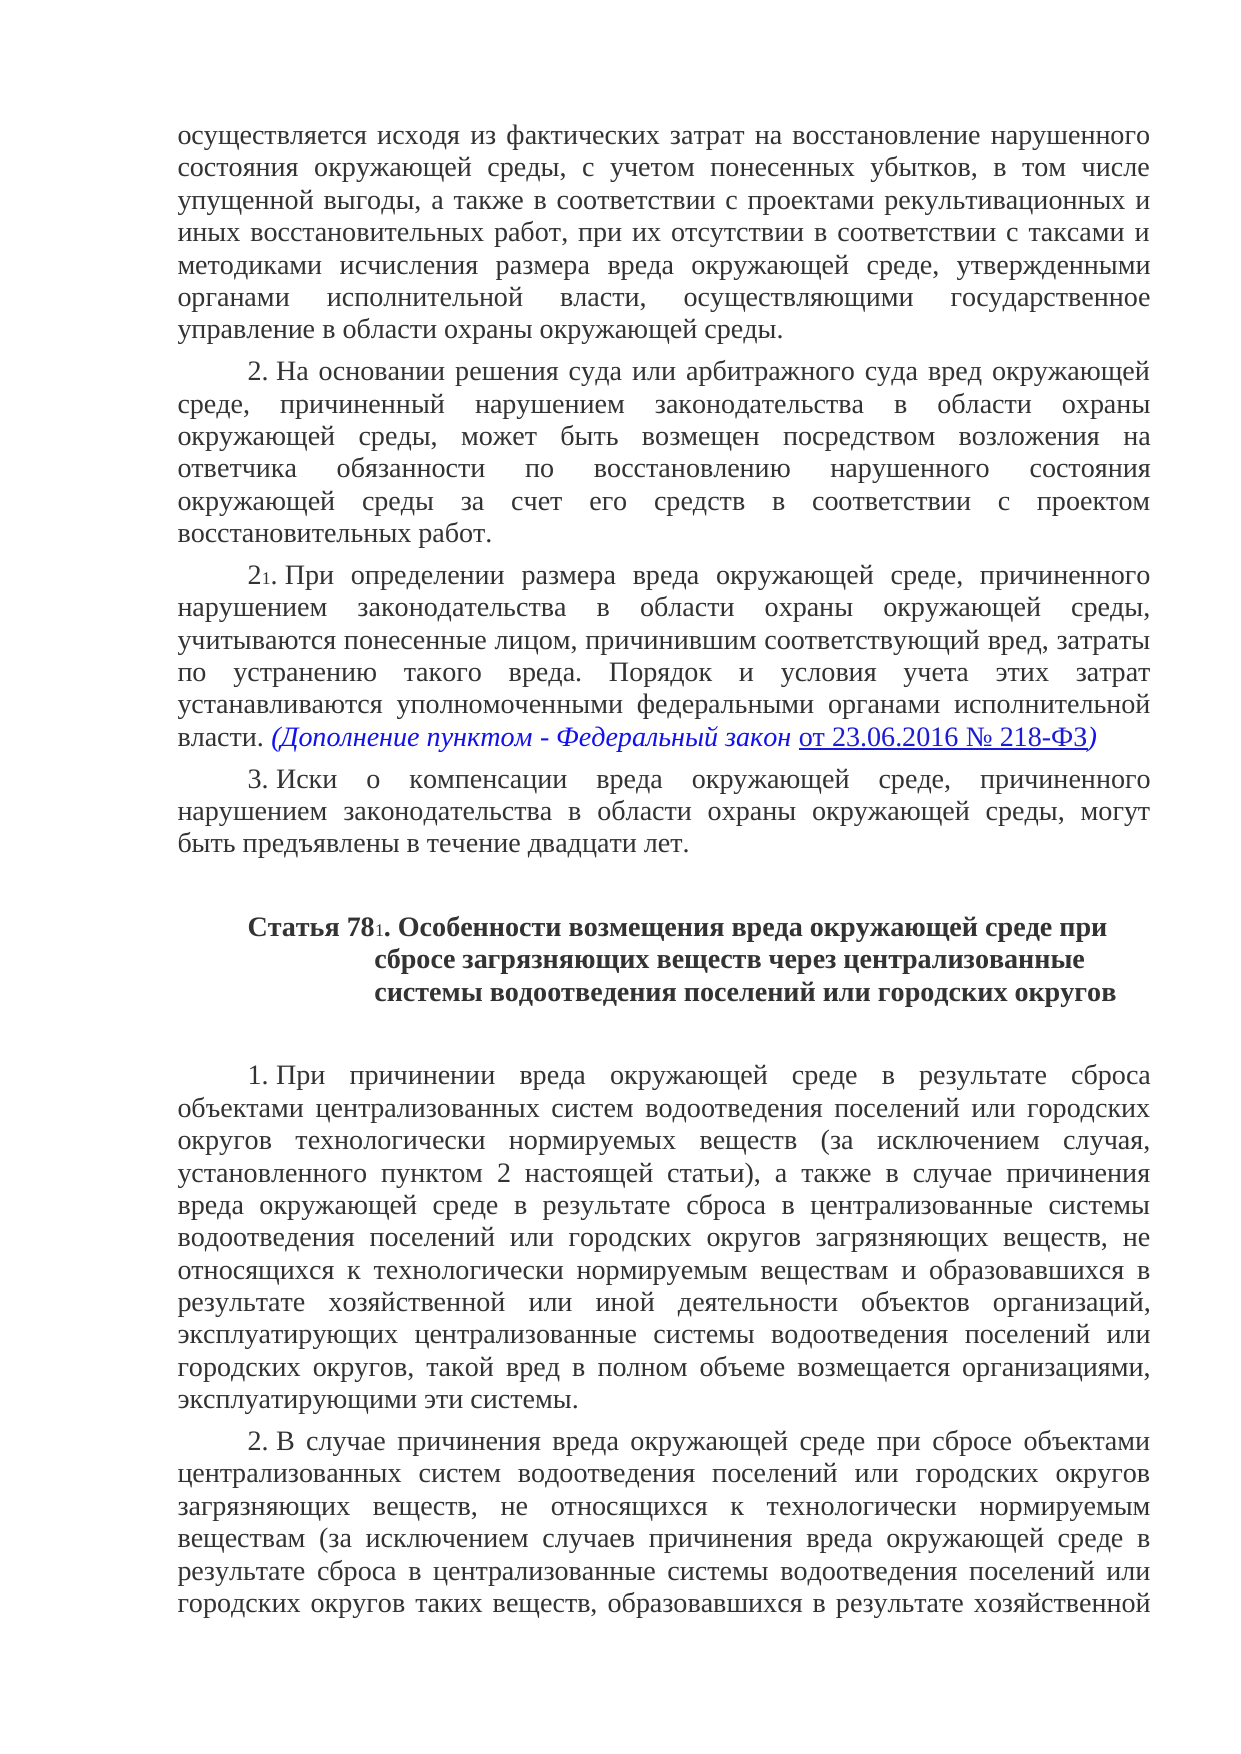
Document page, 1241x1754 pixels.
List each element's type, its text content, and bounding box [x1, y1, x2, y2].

text 3. Иски о компенсации вреда окружающей среде, причиненного нарушением законодательства в области охраны окружающей среды, могут быть предъявлены в течение двадцати лет. [177, 762, 1152, 859]
text Статья 781. Особенности возмещения вреда окружающей среде при сбросе загрязняющих веществ через централизованные системы водоотведения поселений или городских округов [247, 910, 1152, 1007]
text 1. При причинении вреда окружающей среде в результате сброса объектами централизованных систем водоотведения поселений или городских округов технологически нормируемых веществ (за исключением случая, установленного пунктом 2 настоящей статьи), а также в случае причинения вреда окружающей среде в результате сброса в централизованные системы водоотведения поселений или городских округов загрязняющих веществ, не относящихся к технологически нормируемым веществам и образовавшихся в результате хозяйственной или иной деятельности объектов организаций, эксплуатирующих централизованные системы водоотведения поселений или городских округов, такой вред в полном объеме возмещается организациями, эксплуатирующими эти системы. [177, 1058, 1152, 1415]
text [177, 1424, 1152, 1618]
text 21. При определении размера вреда окружающей среде, причиненного нарушением законодательства в области охраны окружающей среды, учитываются понесенные лицом, причинившим соответствующий вред, затраты по устранению такого вреда. Порядок и условия учета этих затрат устанавливаются уполномоченными федеральными органами исполнительной власти. (Дополнение пунктом - Федеральный закон от 23.06.2016 № 218-ФЗ) [177, 558, 1152, 752]
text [177, 118, 1152, 345]
text 2. На основании решения суда или арбитражного суда вред окружающей среде, причиненный нарушением законодательства в области охраны окружающей среды, может быть возмещен посредством возложения на ответчика обязанности по восстановлению нарушенного состояния окружающей среды за счет его средств в соответствии с проектом восстановительных работ. [177, 354, 1152, 549]
